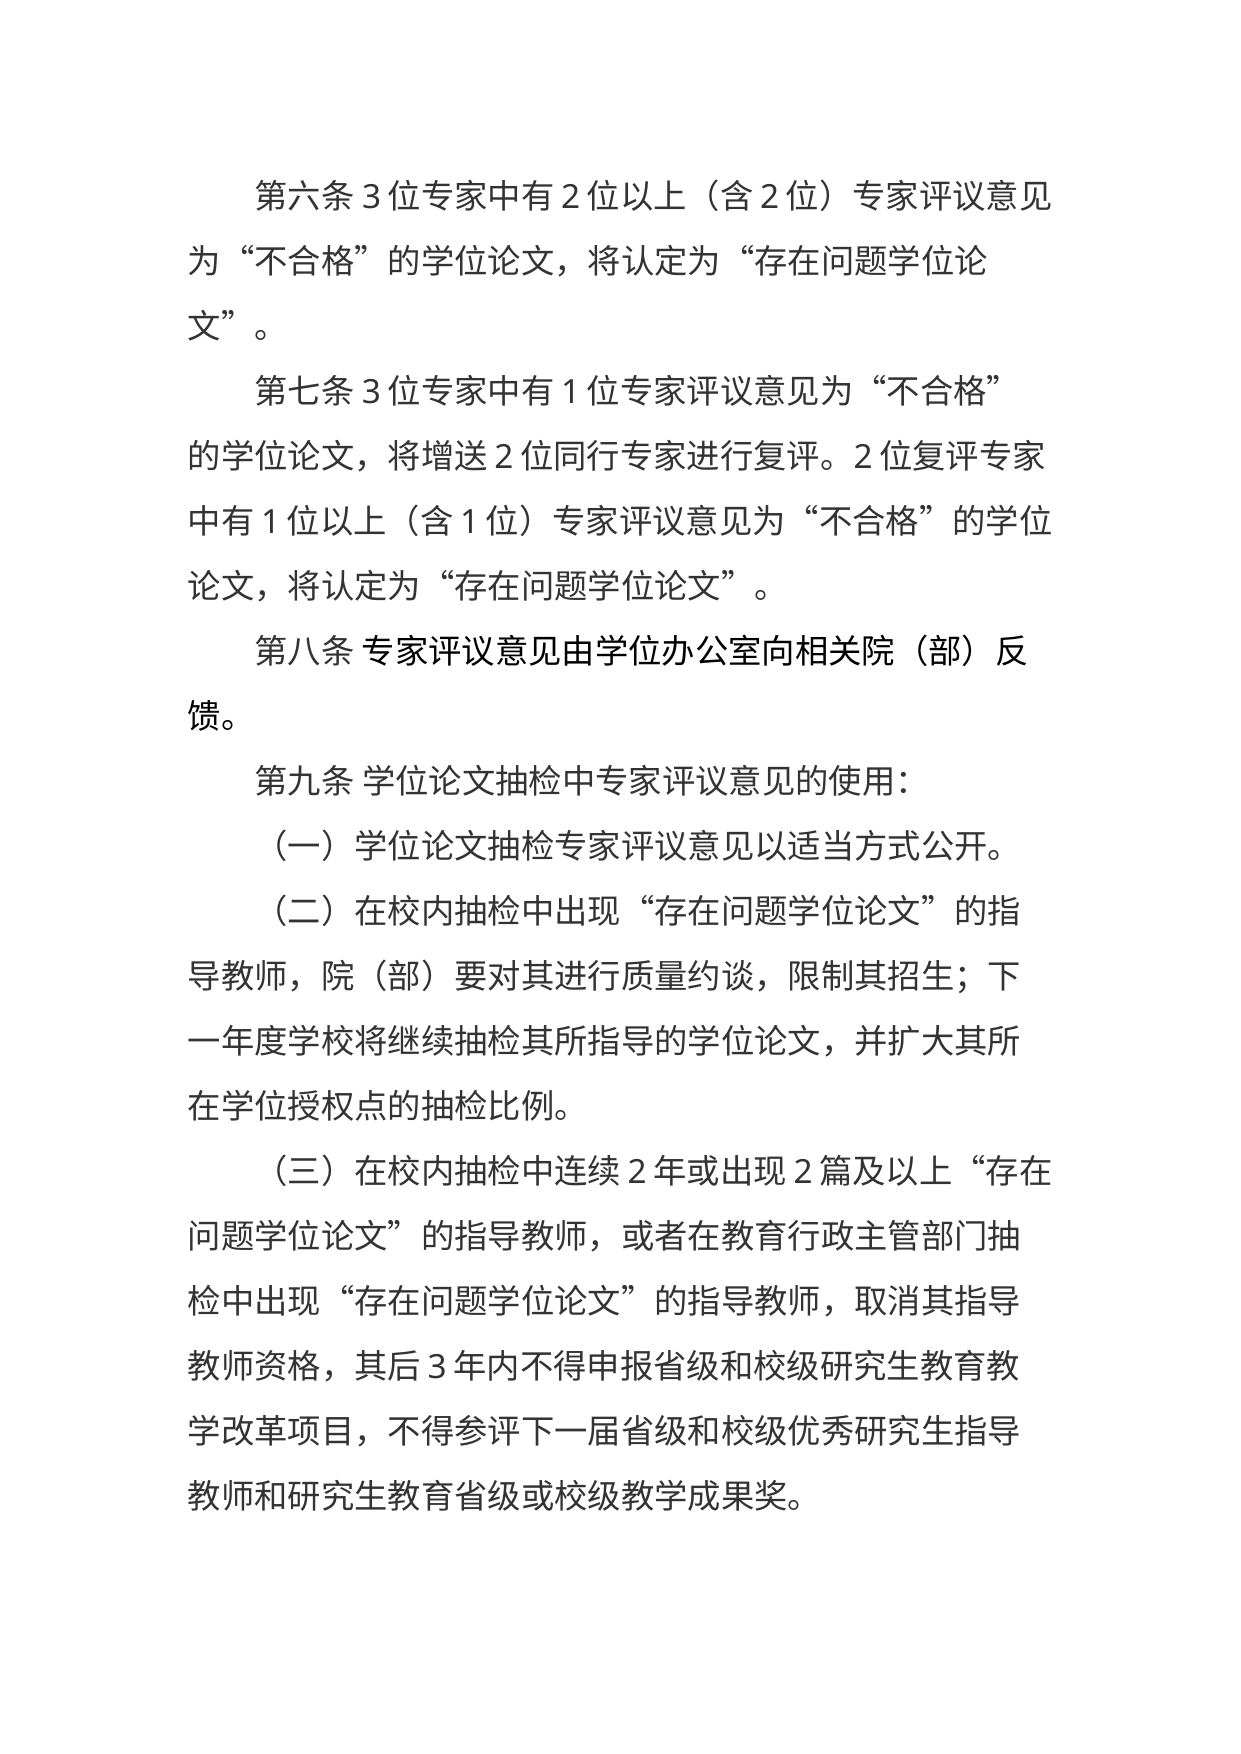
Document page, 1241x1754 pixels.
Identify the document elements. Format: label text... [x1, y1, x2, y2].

text （一）学位论文抽检专家评议意见以适当方式公开。 [187, 812, 1053, 877]
text （三）在校内抽检中连续2年或出现2篇及以上“存在问题学位论文”的指导教师，或者在教育行政主管部门抽检中出现“存在问题学位论文”的指导教师，取消其指导教师资格，其后3年内不得申报省级和校级研究生教育教学改革项目，不得参评下一届省级和校级优秀研究生指导教师和研究生教育省级或校级教学成果奖。 [187, 1137, 1053, 1527]
text 第七条 3位专家中有1位专家评议意见为“不合格”的学位论文，将增送2位同行专家进行复评。2位复评专家中有1位以上（含1位）专家评议意见为“不合格”的学位论文，将认定为“存在问题学位论文”。 [187, 357, 1053, 617]
text 第八条 专家评议意见由学位办公室向相关院（部）反馈。 [187, 617, 1053, 747]
text （二）在校内抽检中出现“存在问题学位论文”的指导教师，院（部）要对其进行质量约谈，限制其招生；下一年度学校将继续抽检其所指导的学位论文，并扩大其所在学位授权点的抽检比例。 [187, 877, 1053, 1137]
text 第九条 学位论文抽检中专家评议意见的使用： [187, 747, 1053, 812]
text 第六条 3位专家中有2位以上（含2位）专家评议意见为“不合格”的学位论文，将认定为“存在问题学位论文”。 [187, 162, 1053, 357]
